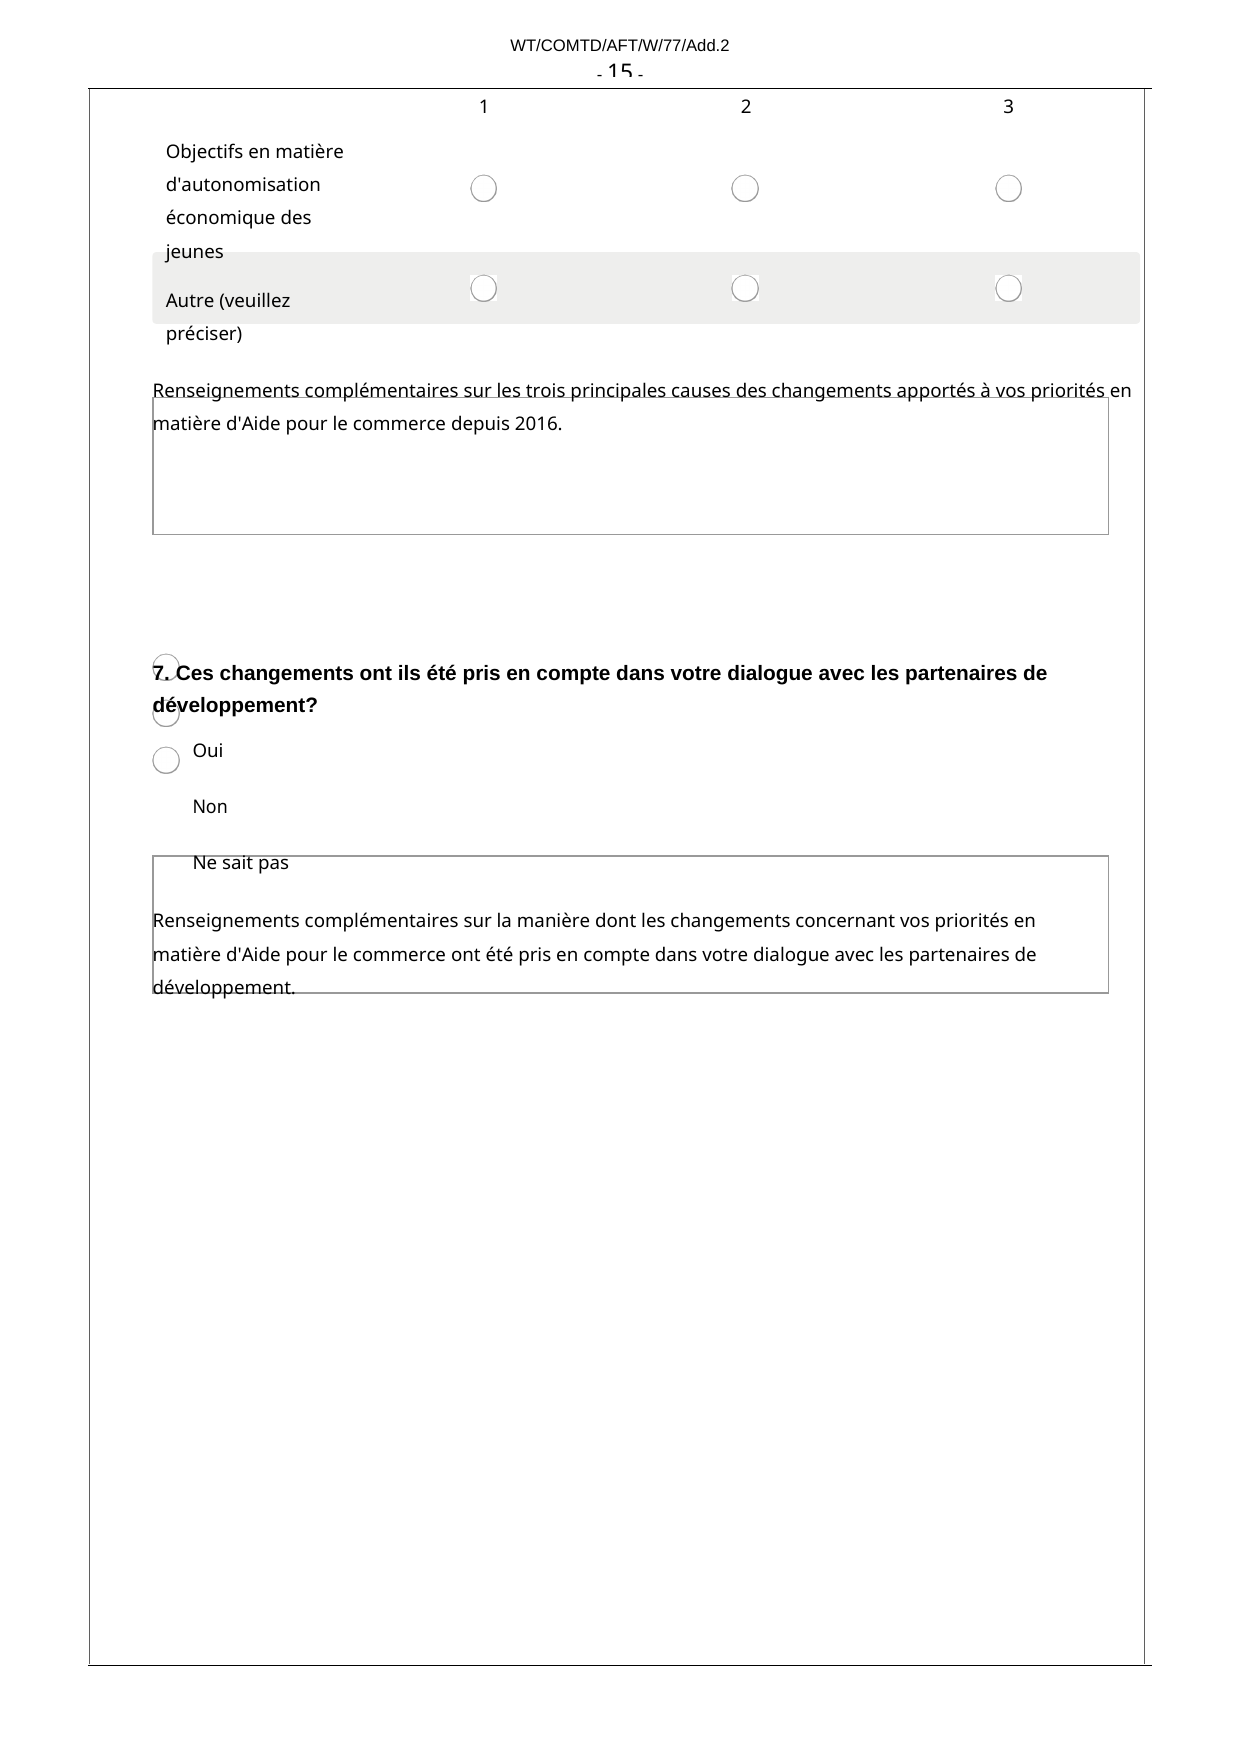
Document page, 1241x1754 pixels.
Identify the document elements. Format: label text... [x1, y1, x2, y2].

picture [731, 274, 759, 302]
picture [152, 717, 180, 727]
text Ne sait pas [192, 849, 1159, 874]
text 1 2 3 [479, 94, 1159, 119]
text Oui Non [192, 738, 228, 819]
picture [152, 653, 180, 661]
text Autre (veuillez préciser) [166, 287, 355, 346]
picture [731, 174, 759, 202]
picture [470, 174, 497, 202]
picture [995, 274, 1022, 302]
text Renseignements complémentaires sur la manière dont les changements concernant vos priorités en matière d'Aide pour le commerce ont été pris en compte dans votre dialogue avec les partenaires de développement. [152, 908, 1109, 1000]
text Renseignements complémentaires sur les trois principales causes des changements apportés à vos priorités en matière d'Aide pour le commerce depuis 2016. [152, 377, 1149, 436]
picture [152, 746, 180, 774]
subtitle 7. Ces changements ont ils été pris en compte dans votre dialogue avec les partenaires de développement? [152, 661, 1159, 717]
picture [995, 174, 1022, 202]
picture [470, 274, 497, 302]
text Objectifs en matière d'autonomisation économique des jeunes [166, 138, 355, 263]
